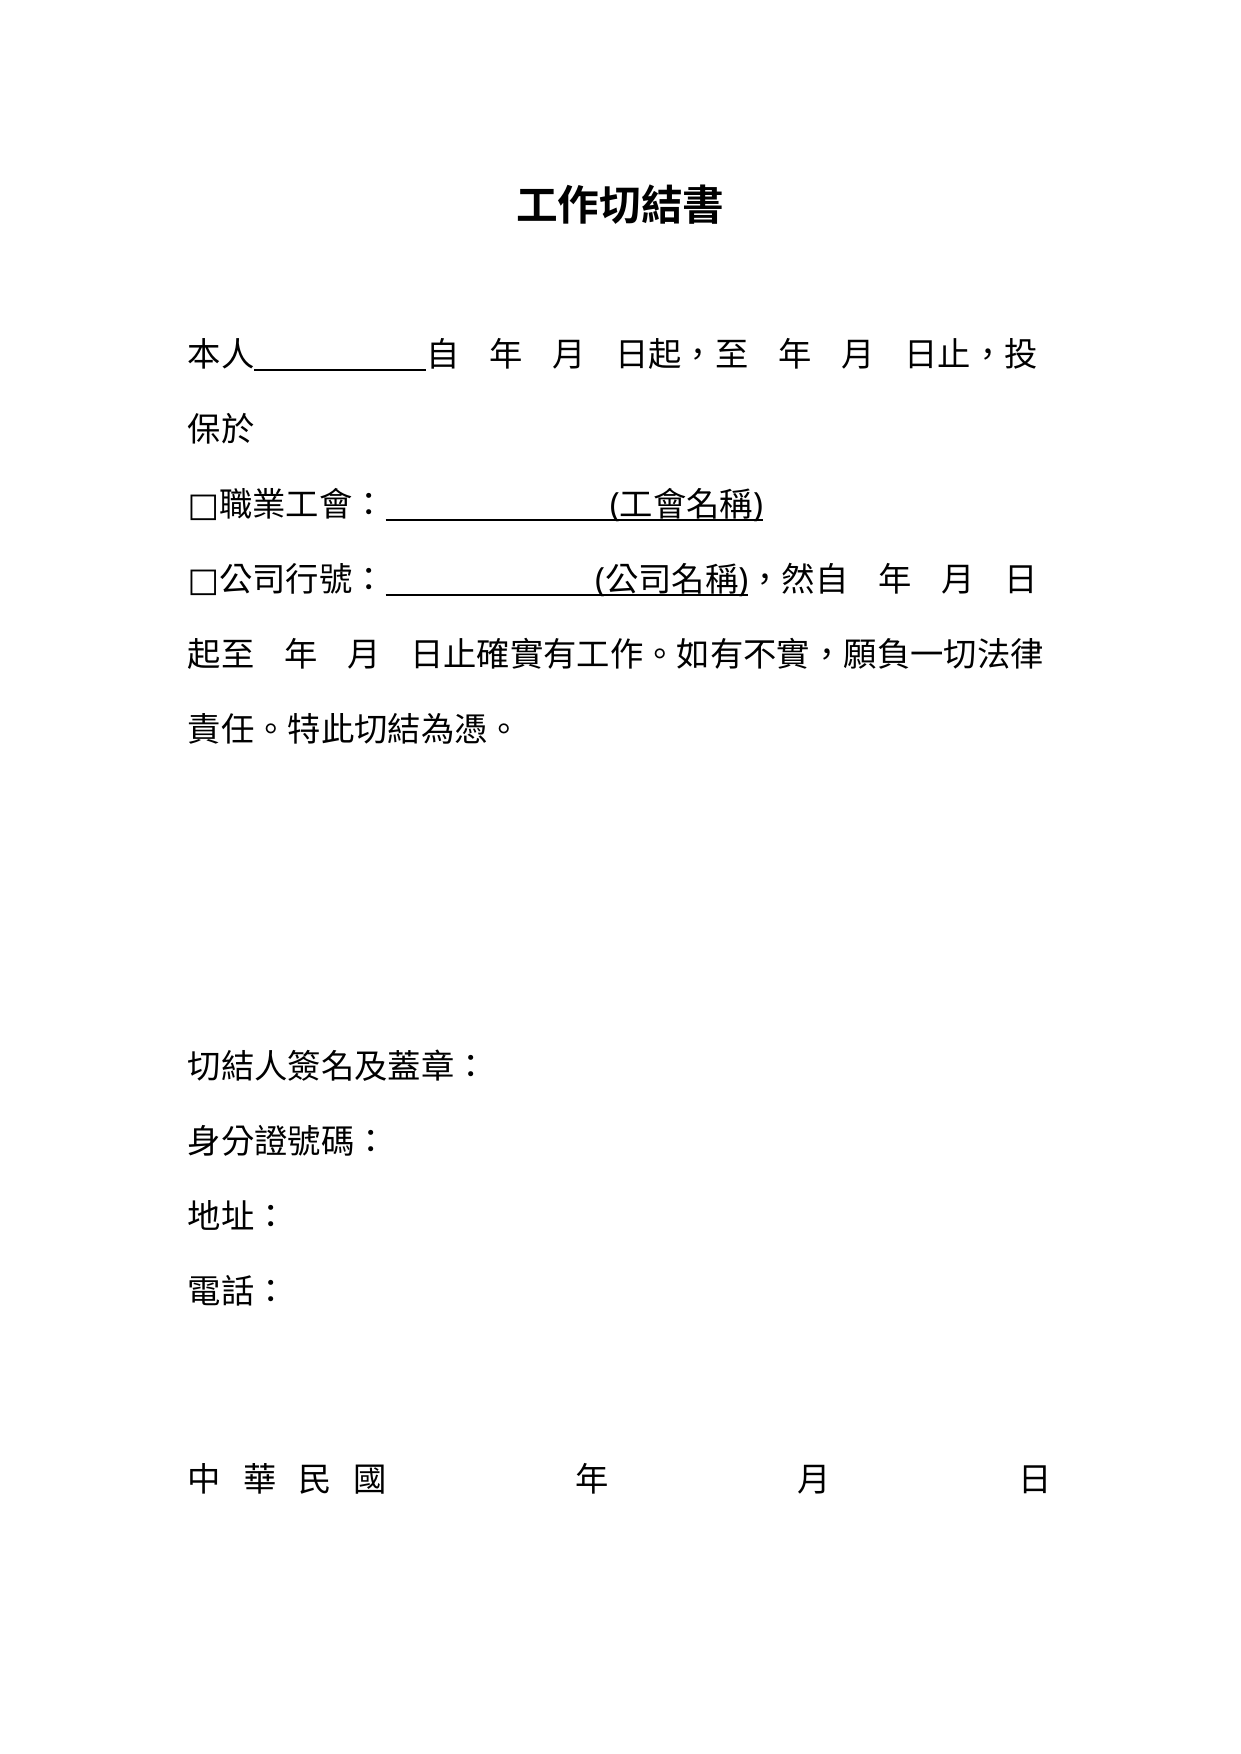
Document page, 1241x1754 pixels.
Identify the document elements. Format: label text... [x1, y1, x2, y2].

text 身分證號碼： [187, 1102, 1053, 1177]
text 地址： [187, 1177, 1053, 1252]
text 切結人簽名及蓋章： [187, 1027, 1053, 1102]
text 中華民國 年 月 日 [187, 1439, 1053, 1514]
text 工作切結書 [187, 164, 1053, 239]
text 電話： [187, 1252, 1053, 1327]
text 本人 自 年 月 日起，至 年 月 日止，投保於 [187, 314, 1053, 464]
text □職業工會： (工會名稱) [187, 464, 1053, 539]
text □公司行號： (公司名稱)，然自 年 月 日起至 年 月 日止確實有工作。如有不實，願負一切法律責任。特此切結為憑。 [187, 539, 1053, 764]
